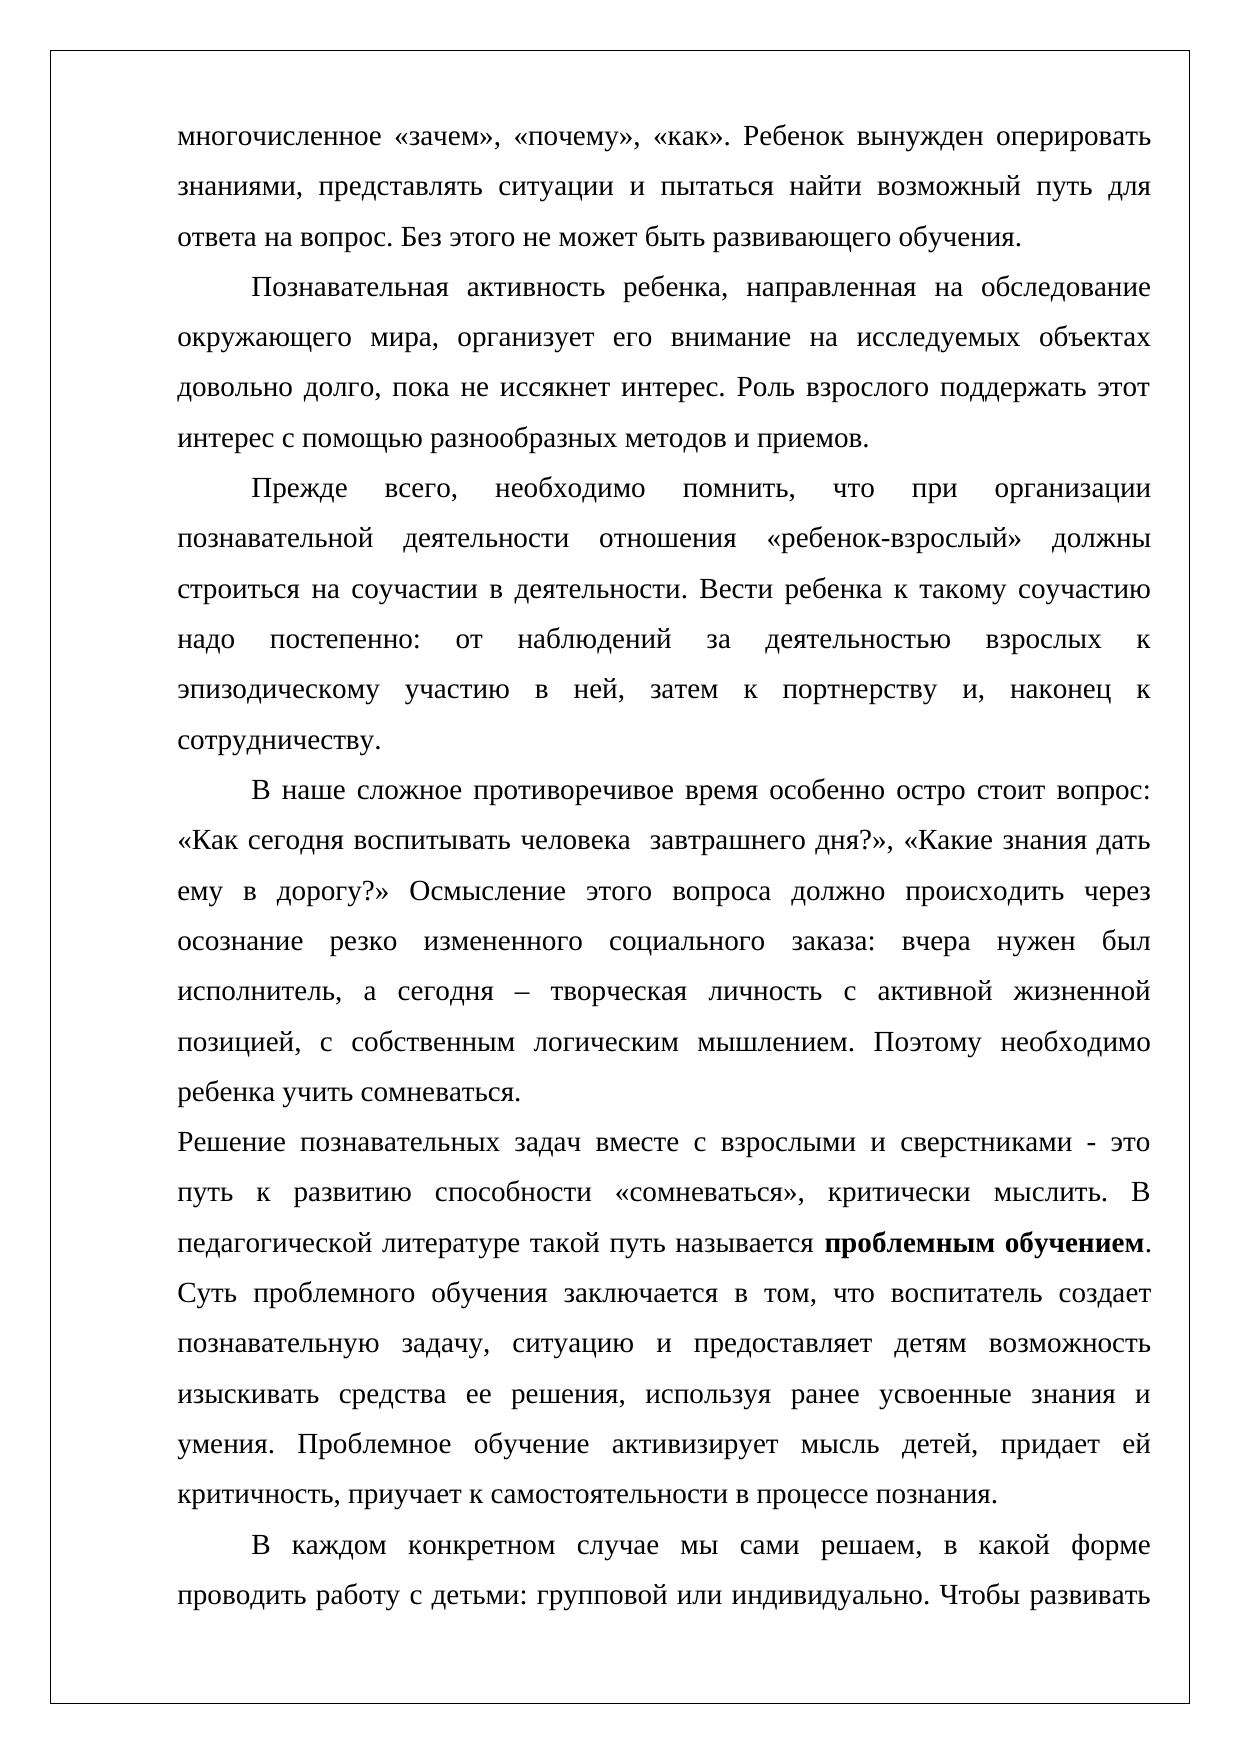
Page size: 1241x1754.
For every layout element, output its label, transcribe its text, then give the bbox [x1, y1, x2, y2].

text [177, 118, 1152, 252]
text Прежде всего, необходимо помнить, что при организации познавательной деятельности отношения «ребенок-взрослый» должны строиться на соучастии в деятельности. Вести ребенка к такому соучастию надо постепенно: от наблюдений за деятельностью взрослых к эпизодическому участию в ней, затем к портнерству и, наконец к сотрудничеству. [177, 470, 1152, 755]
text В наше сложное противоречивое время особенно остро стоит вопрос: «Как сегодня воспитывать человека завтрашнего дня?», «Какие знания дать ему в дорогу?» Осмысление этого вопроса должно происходить через осознание резко измененного социального заказа: вчера нужен был исполнитель, а сегодня – творческая личность с активной жизненной позицией, с собственным логическим мышлением. Поэтому необходимо ребенка учить сомневаться. [177, 772, 1152, 1107]
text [177, 1527, 1152, 1611]
text Познавательная активность ребенка, направленная на обследование окружающего мира, организует его внимание на исследуемых объектах довольно долго, пока не иссякнет интерес. Роль взрослого поддержать этот интерес с помощью разнообразных методов и приемов. [177, 269, 1152, 453]
text Решение познавательных задач вместе с взрослыми и сверстниками - это путь к развитию способности «сомневаться», критически мыслить. В педагогической литературе такой путь называется проблемным обучением. Суть проблемного обучения заключается в том, что воспитатель создает познавательную задачу, ситуацию и предоставляет детям возможность изыскивать средства ее решения, используя ранее усвоенные знания и умения. Проблемное обучение активизирует мысль детей, придает ей критичность, приучает к самостоятельности в процессе познания. [177, 1124, 1152, 1510]
